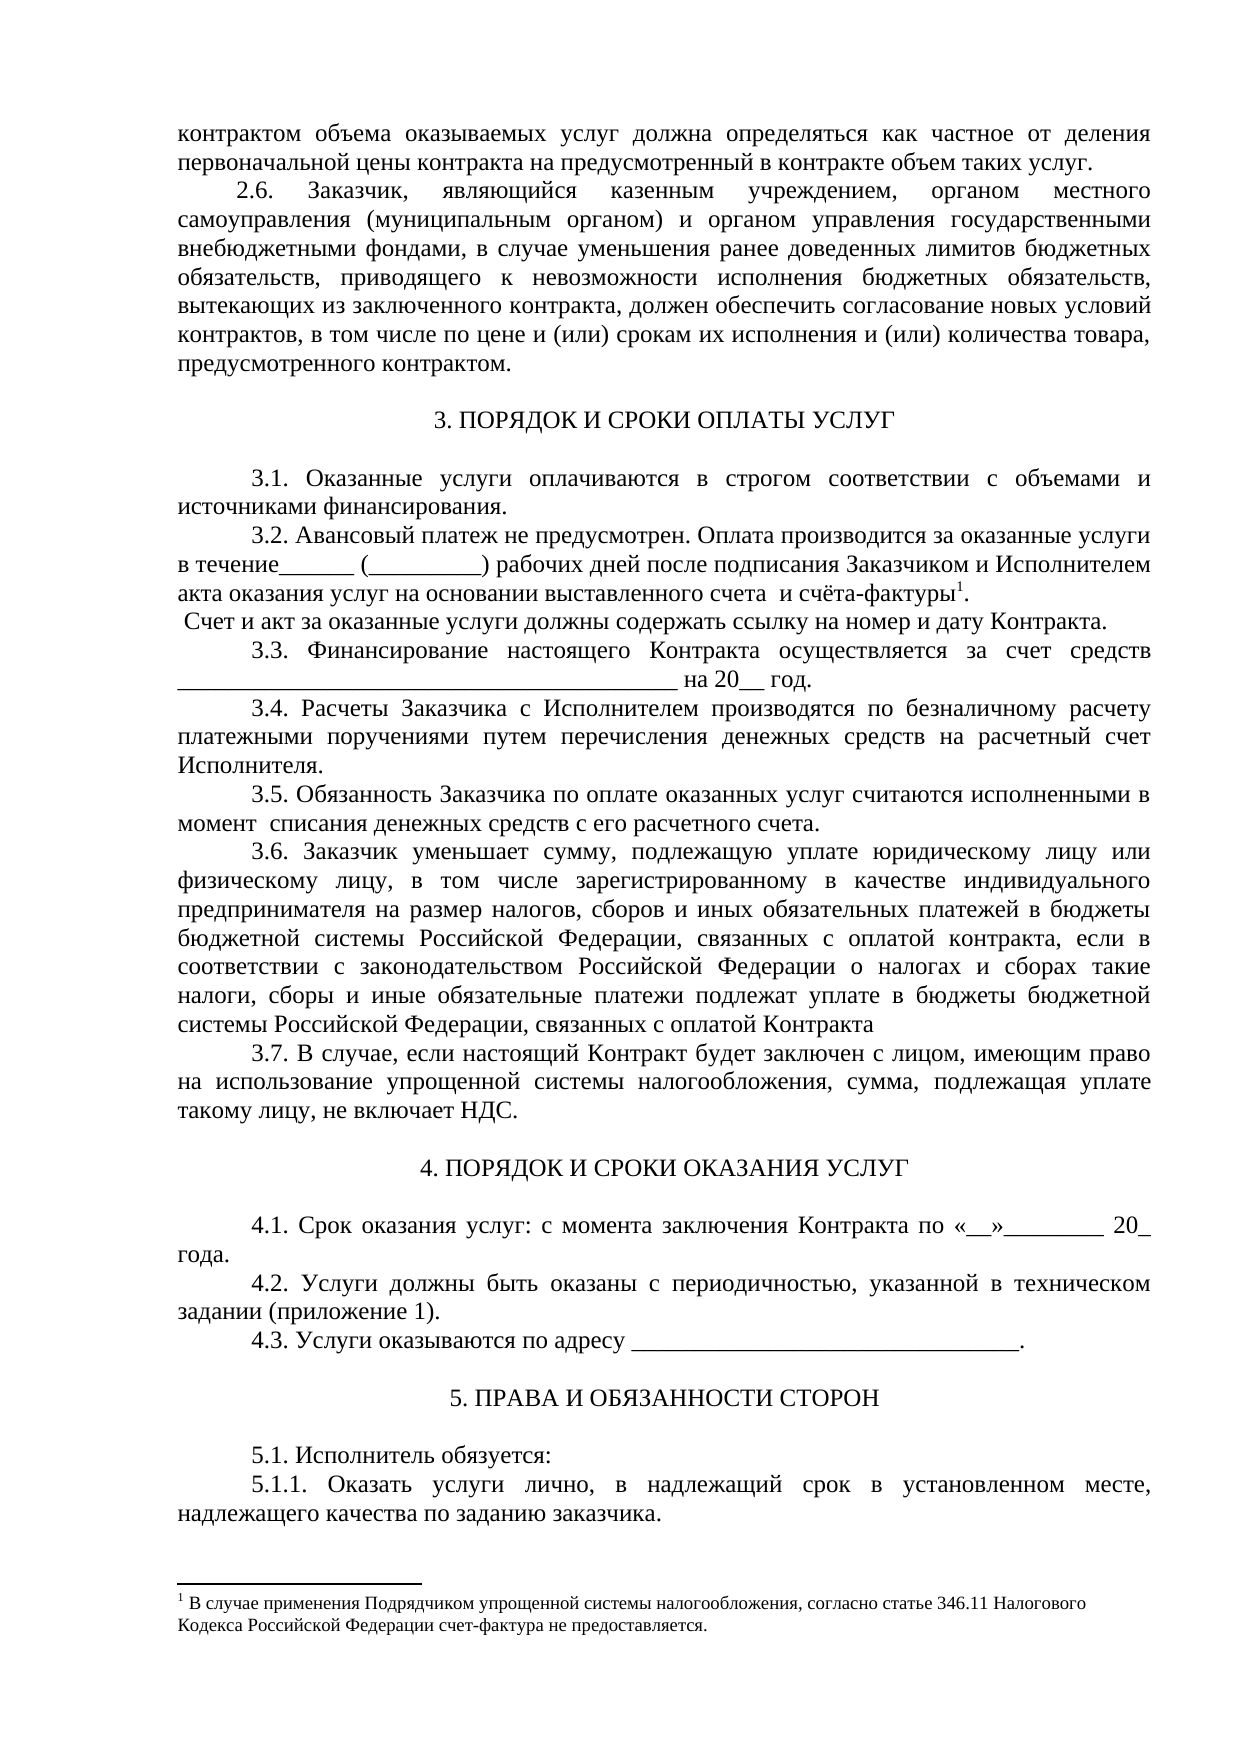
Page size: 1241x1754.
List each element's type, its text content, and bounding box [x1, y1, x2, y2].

text 3.6. Заказчик уменьшает сумму, подлежащую уплате юридическому лицу или физическому лицу, в том числе зарегистрированному в качестве индивидуального предпринимателя на размер налогов, сборов и иных обязательных платежей в бюджеты бюджетной системы Российской Федерации, связанных с оплатой контракта, если в соответствии с законодательством Российской Федерации о налогах и сборах такие налоги, сборы и иные обязательные платежи подлежат уплате в бюджеты бюджетной системы Российской Федерации, связанных с оплатой Контракта [177, 836, 1152, 1038]
text 3.1. Оказанные услуги оплачиваются в строгом соответствии с объемами и источниками финансирования. [177, 463, 1152, 520]
text 5. ПРАВА И ОБЯЗАННОСТИ СТОРОН [177, 1383, 1152, 1411]
text 3.3. Финансирование настоящего Контракта осуществляется за счет средств ________________________________________ на 20__ год. [177, 635, 1152, 693]
text 4.1. Срок оказания услуг: с момента заключения Контракта по «__»________ 20_ года. [177, 1210, 1152, 1268]
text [177, 118, 1152, 176]
text 4.3. Услуги оказываются по адресу _______________________________. [177, 1325, 1152, 1354]
text 4. ПОРЯДОК И СРОКИ ОКАЗАНИЯ УСЛУГ [177, 1153, 1152, 1181]
text 3.5. Обязанность Заказчика по оплате оказанных услуг считаются исполненными в момент списания денежных средств с его расчетного счета. [177, 779, 1152, 836]
text 3.2. Авансовый платеж не предусмотрен. Оплата производится за оказанные услуги в течение______ (_________) рабочих дней после подписания Заказчиком и Исполнителем акта оказания услуг на основании выставленного счета и счёта-фактуры. [177, 520, 1152, 606]
text 4.2. Услуги должны быть оказаны с периодичностью, указанной в техническом задании (приложение 1). [177, 1268, 1152, 1325]
text 3.4. Расчеты Заказчика с Исполнителем производятся по безналичному расчету платежными поручениями путем перечисления денежных средств на расчетный счет Исполнителя. [177, 693, 1152, 779]
text 2.6. Заказчик, являющийся казенным учреждением, органом местного самоуправления (муниципальным органом) и органом управления государственными внебюджетными фондами, в случае уменьшения ранее доведенных лимитов бюджетных обязательств, приводящего к невозможности исполнения бюджетных обязательств, вытекающих из заключенного контракта, должен обеспечить согласование новых условий контрактов, в том числе по цене и (или) срокам их исполнения и (или) количества товара, предусмотренного контрактом. [177, 176, 1152, 377]
text 5.1.1. Оказать услуги лично, в надлежащий срок в установленном месте, надлежащего качества по заданию заказчика. [177, 1469, 1152, 1526]
text Счет и акт за оказанные услуги должны содержать ссылку на номер и дату Контракта. [177, 606, 1152, 635]
text 5.1. Исполнитель обязуется: [177, 1440, 1152, 1469]
text 3.7. В случае, если настоящий Контракт будет заключен с лицом, имеющим право на использование упрощенной системы налогообложения, сумма, подлежащая уплате такому лицу, не включает НДС. [177, 1038, 1152, 1124]
text 3. ПОРЯДОК И СРОКИ ОПЛАТЫ УСЛУГ [177, 405, 1152, 434]
